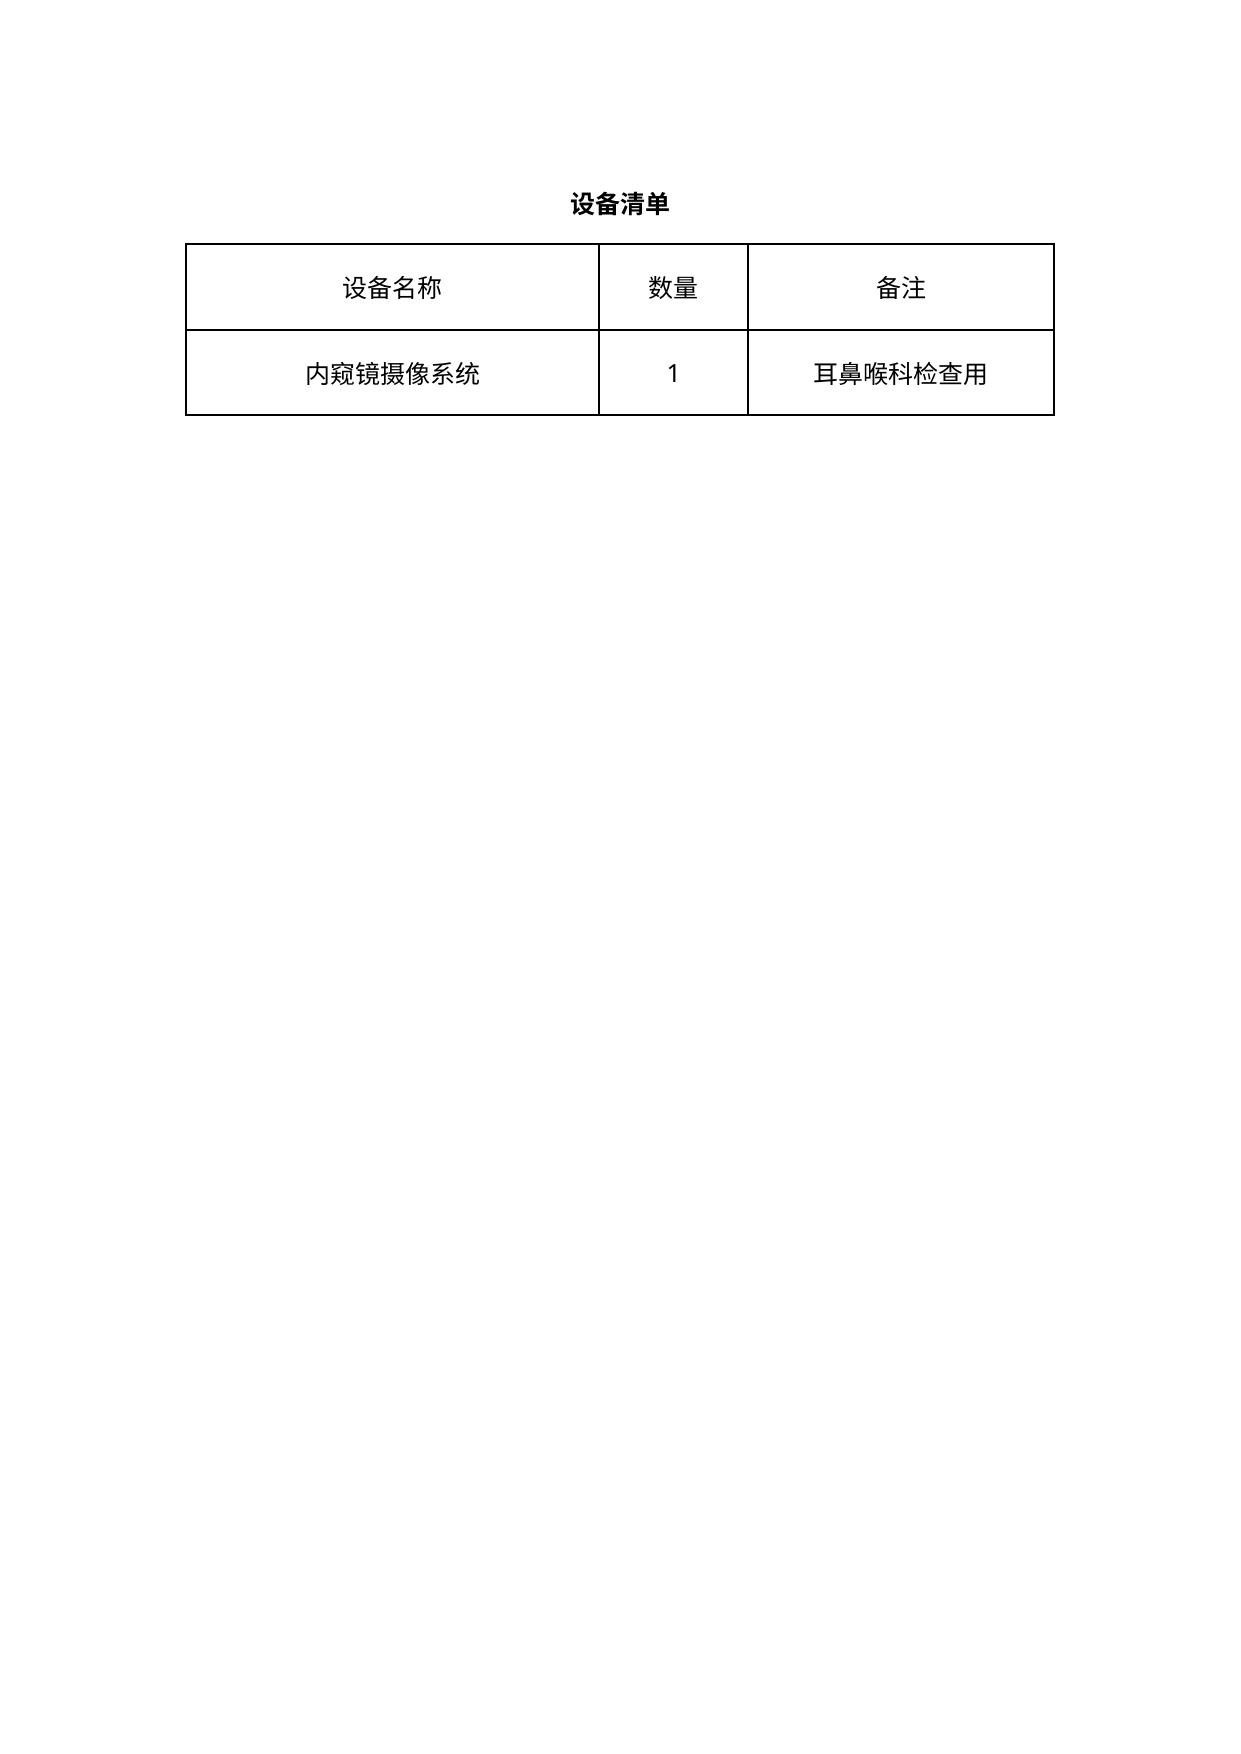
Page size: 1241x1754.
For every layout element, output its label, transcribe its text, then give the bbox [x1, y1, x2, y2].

text 设备清单 [187, 170, 1053, 235]
table_cell 内窥镜摄像系统 [187, 331, 598, 414]
table_header 数量 [600, 245, 747, 328]
table_header 备注 [749, 245, 1053, 328]
table_cell 1 [600, 331, 747, 414]
table_header 设备名称 [187, 245, 598, 328]
table_cell 耳鼻喉科检查用 [749, 331, 1053, 414]
